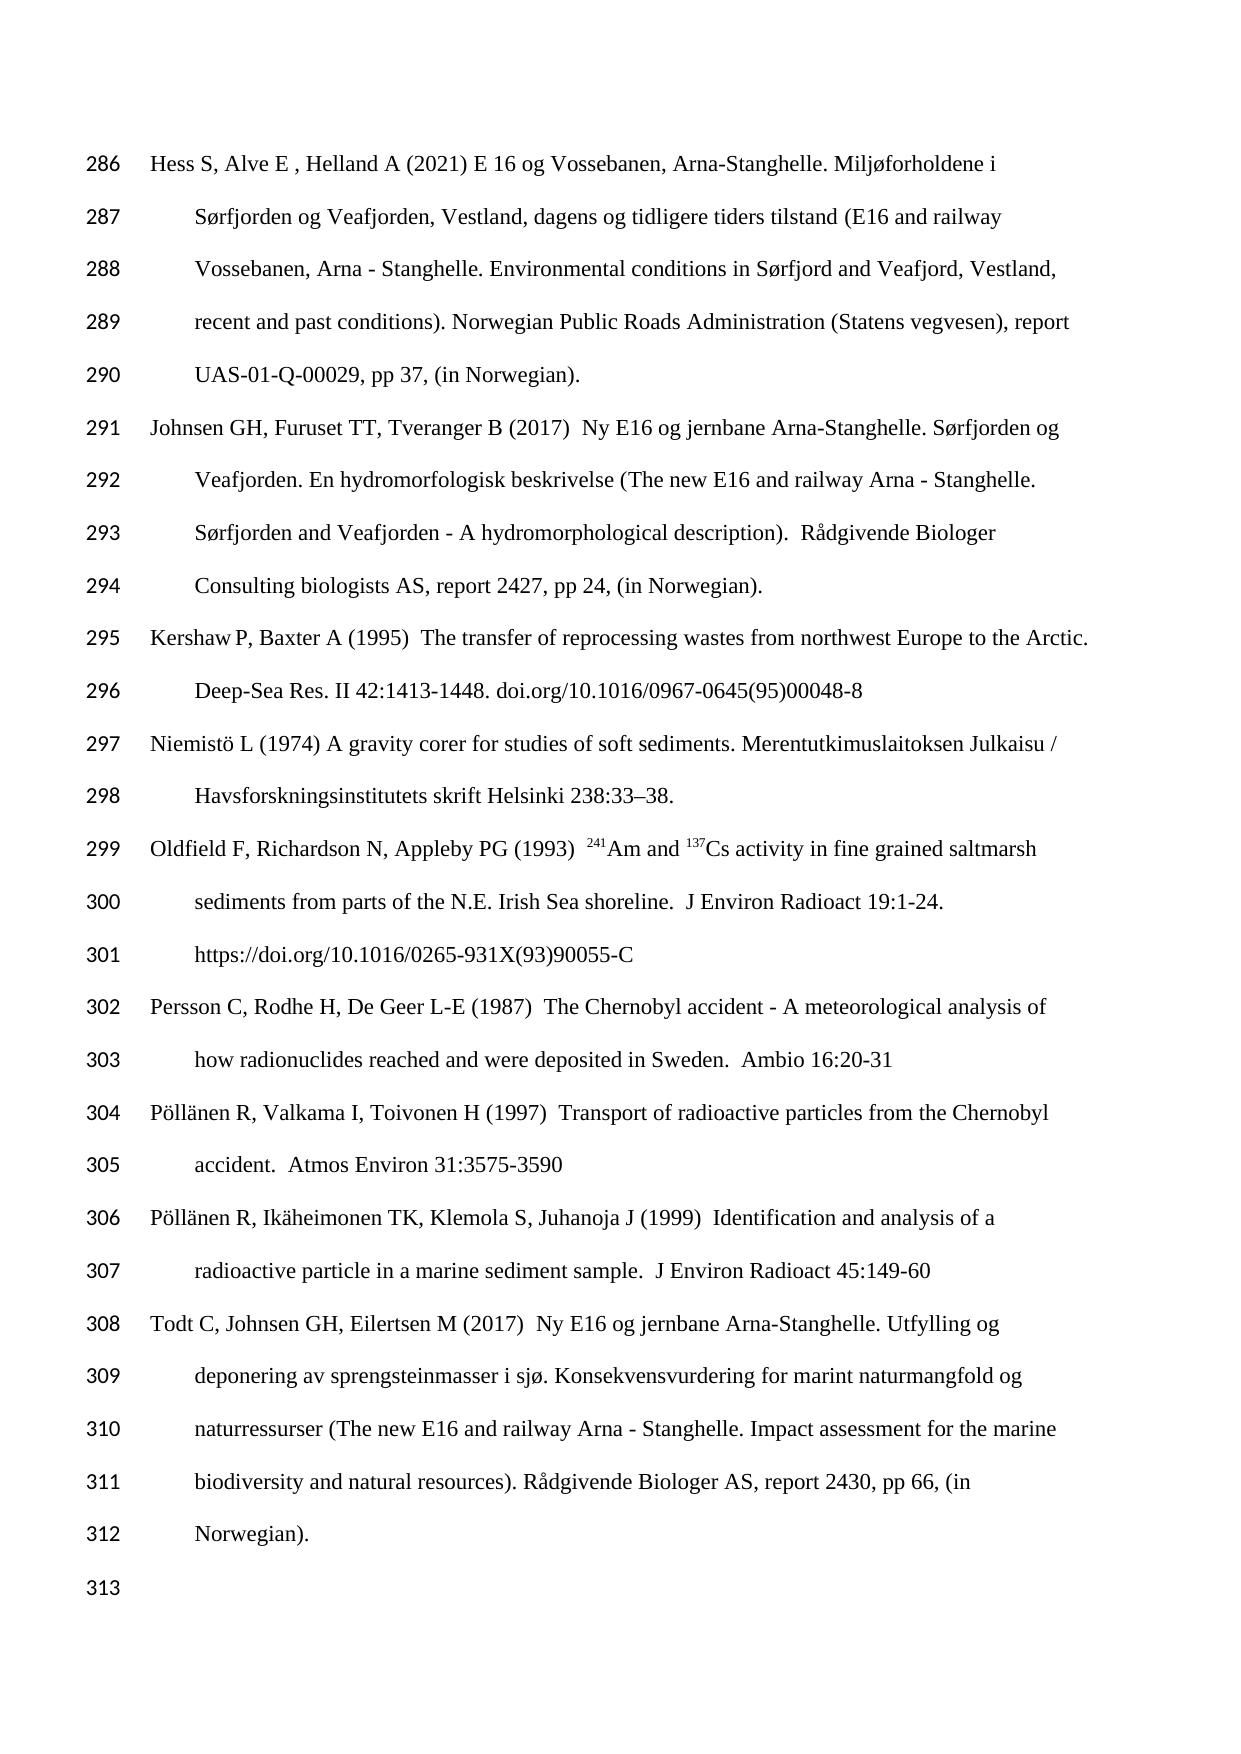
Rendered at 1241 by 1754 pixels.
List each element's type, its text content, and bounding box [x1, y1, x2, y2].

text Pöllänen R, Ikäheimonen TK, Klemola S, Juhanoja J (1999) Identification and analysis of a radioactive particle in a marine sediment sample. J Environ Radioact 45:149-60 [150, 1204, 1090, 1283]
text Oldfield F, Richardson N, Appleby PG (1993) 241Am and 137Cs activity in fine grained saltmarsh sediments from parts of the N.E. Irish Sea shoreline. J Environ Radioact 19:1-24. https://doi.org/10.1016/0265-931X(93)90055-C [150, 835, 1090, 967]
text Persson C, Rodhe H, De Geer L-E (1987) The Chernobyl accident - A meteorological analysis of how radionuclides reached and were deposited in Sweden. Ambio 16:20-31 [150, 993, 1090, 1072]
text Todt C, Johnsen GH, Eilertsen M (2017) Ny E16 og jernbane Arna-Stanghelle. Utfylling og deponering av sprengsteinmasser i sjø. Konsekvensvurdering for marint naturmangfold og naturressurser (The new E16 and railway Arna - Stanghelle. Impact assessment for the marine biodiversity and natural resources). Rådgivende Biologer AS, report 2430, pp 66, (in Norwegian). [150, 1309, 1090, 1547]
text Niemistö L (1974) A gravity corer for studies of soft sediments. Merentutkimuslaitoksen Julkaisu / Havsforskningsinstitutets skrift Helsinki 238:33–38. [150, 730, 1090, 809]
text Hess S, Alve E , Helland A (2021) E 16 og Vossebanen, Arna-Stanghelle. Miljøforholdene i Sørfjorden og Veafjorden, Vestland, dagens og tidligere tiders tilstand (E16 and railway Vossebanen, Arna - Stanghelle. Environmental conditions in Sørfjord and Veafjord, Vestland, recent and past conditions). Norwegian Public Roads Administration (Statens vegvesen), report UAS-01-Q-00029, pp 37, (in Norwegian). [150, 150, 1090, 387]
text Johnsen GH, Furuset TT, Tveranger B (2017) Ny E16 og jernbane Arna-Stanghelle. Sørfjorden og Veafjorden. En hydromorfologisk beskrivelse (The new E16 and railway Arna - Stanghelle. Sørfjorden and Veafjorden - A hydromorphological description). Rådgivende Biologer Consulting biologists AS, report 2427, pp 24, (in Norwegian). [150, 413, 1090, 598]
text Kershaw P, Baxter A (1995) The transfer of reprocessing wastes from northwest Europe to the Arctic. Deep-Sea Res. II 42:1413-1448. doi.org/10.1016/0967-0645(95)00048-8 [150, 624, 1090, 703]
text Pöllänen R, Valkama I, Toivonen H (1997) Transport of radioactive particles from the Chernobyl accident. Atmos Environ 31:3575-3590 [150, 1099, 1090, 1178]
